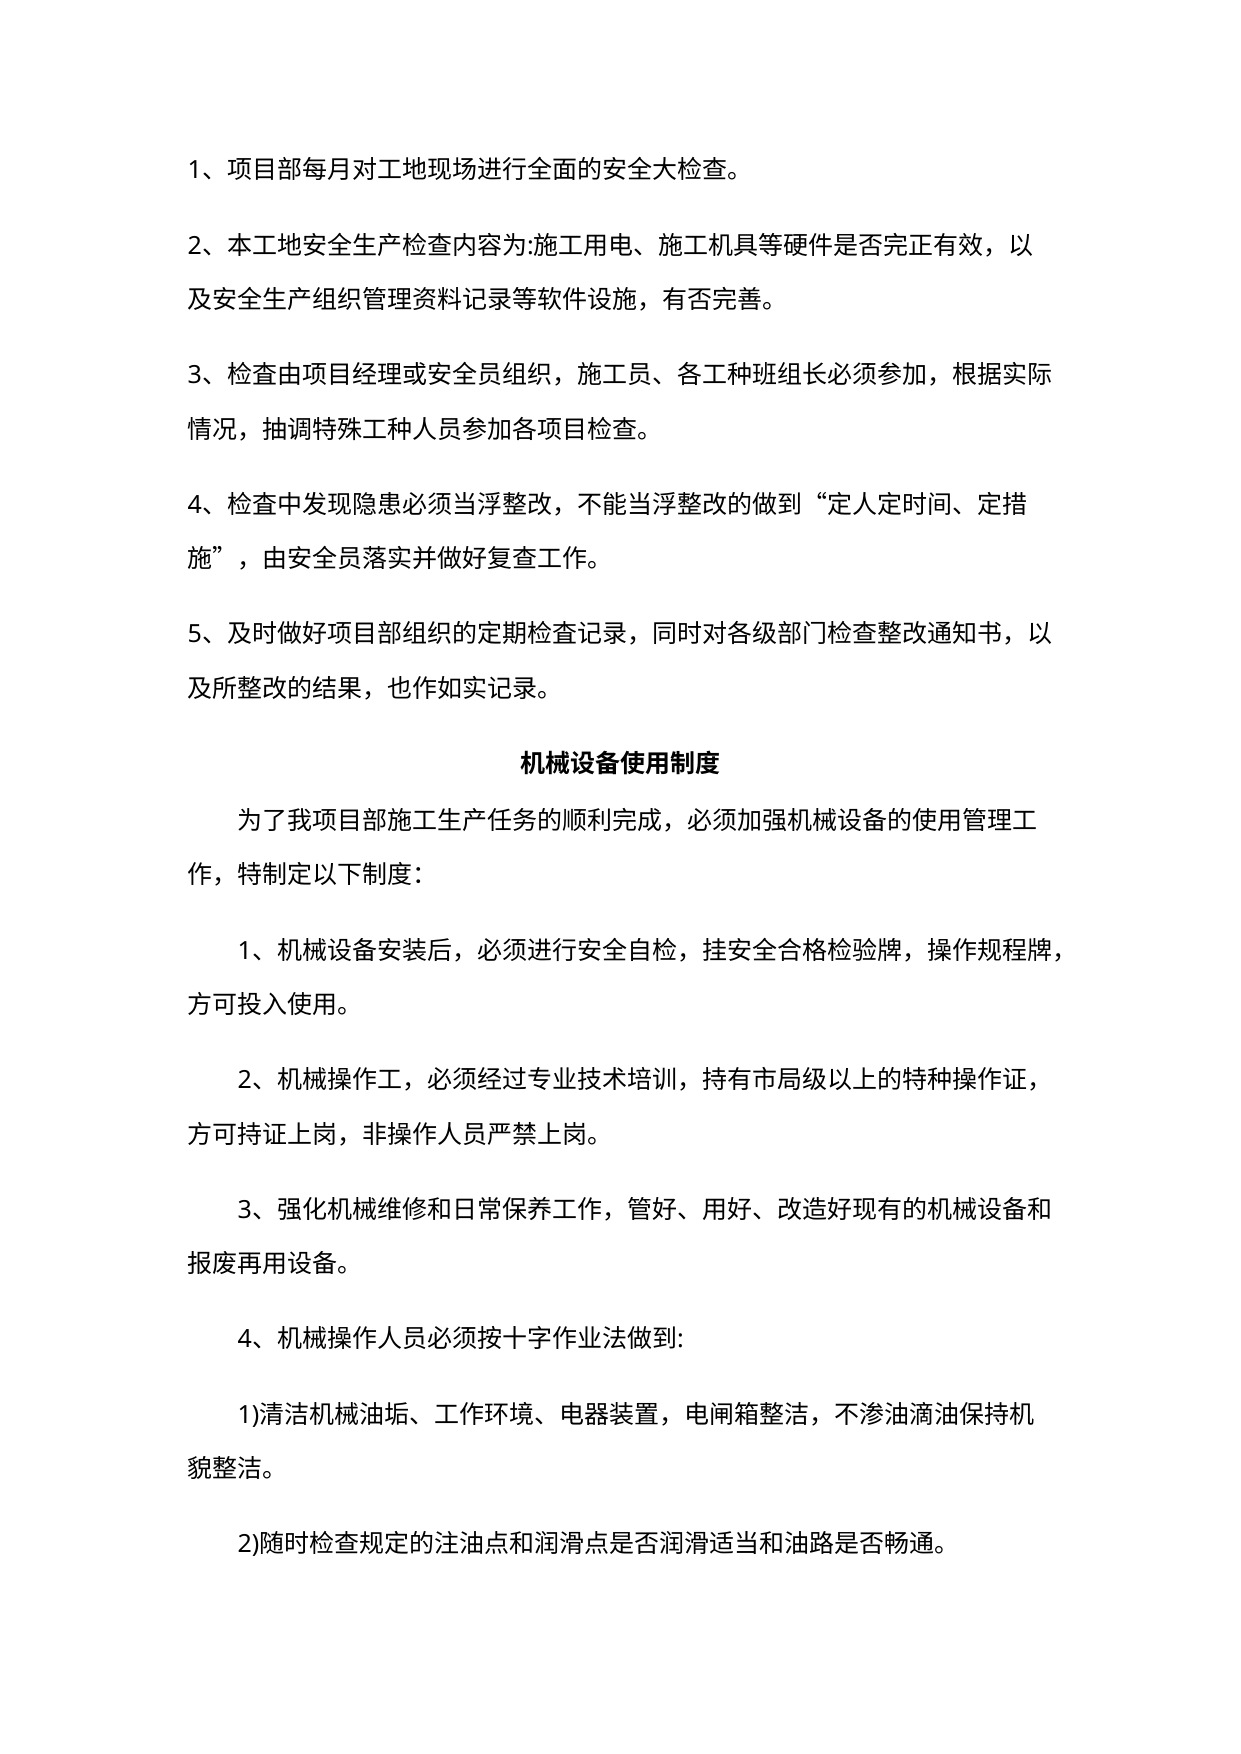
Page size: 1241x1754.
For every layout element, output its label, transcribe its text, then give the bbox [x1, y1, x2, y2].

text 4、机械操作人员必须按十字作业法做到: [187, 1319, 1053, 1355]
text 4、检査中发现隐患必须当浮整改，不能当浮整改的做到“定人定时间、定措施”，由安全员落实并做好复查工作。 [187, 484, 1053, 575]
text 机械设备使用制度 [187, 743, 1053, 780]
text 3、检査由项目经理或安全员组织，施工员、各工种班组长必须参加，根据实际情况，抽调特殊工种人员参加各项目检查。 [187, 355, 1053, 445]
text 3、强化机械维修和日常保养工作，管好、用好、改造好现有的机械设备和报废再用设备。 [187, 1189, 1053, 1280]
text 5、及时做好项目部组织的定期检査记录，同时对各级部门检查整改通知书，以及所整改的结果，也作如实记录。 [187, 614, 1053, 704]
text 2)随时检查规定的注油点和润滑点是否润滑适当和油路是否畅通。 [187, 1524, 1053, 1560]
text 为了我项目部施工生产任务的顺利完成，必须加强机械设备的使用管理工作，特制定以下制度： [187, 801, 1053, 891]
text 1、项目部每月对工地现场进行全面的安全大检查。 [187, 150, 1053, 186]
text 1)清洁机械油垢、工作环境、电器装置，电闸箱整洁，不渗油滴油保持机貌整洁。 [187, 1394, 1053, 1485]
text 2、机械操作工，必须经过专业技术培训，持有市局级以上的特种操作证，方可持证上岗，非操作人员严禁上岗。 [187, 1060, 1053, 1150]
text 2、本工地安全生产检查内容为:施工用电、施工机具等硬件是否完正有效，以及安全生产组织管理资料记录等软件设施，有否完善。 [187, 225, 1053, 316]
text 1、机械设备安装后，必须进行安全自检，挂安全合格检验牌，操作规程牌，方可投入使用。 [187, 930, 1053, 1021]
